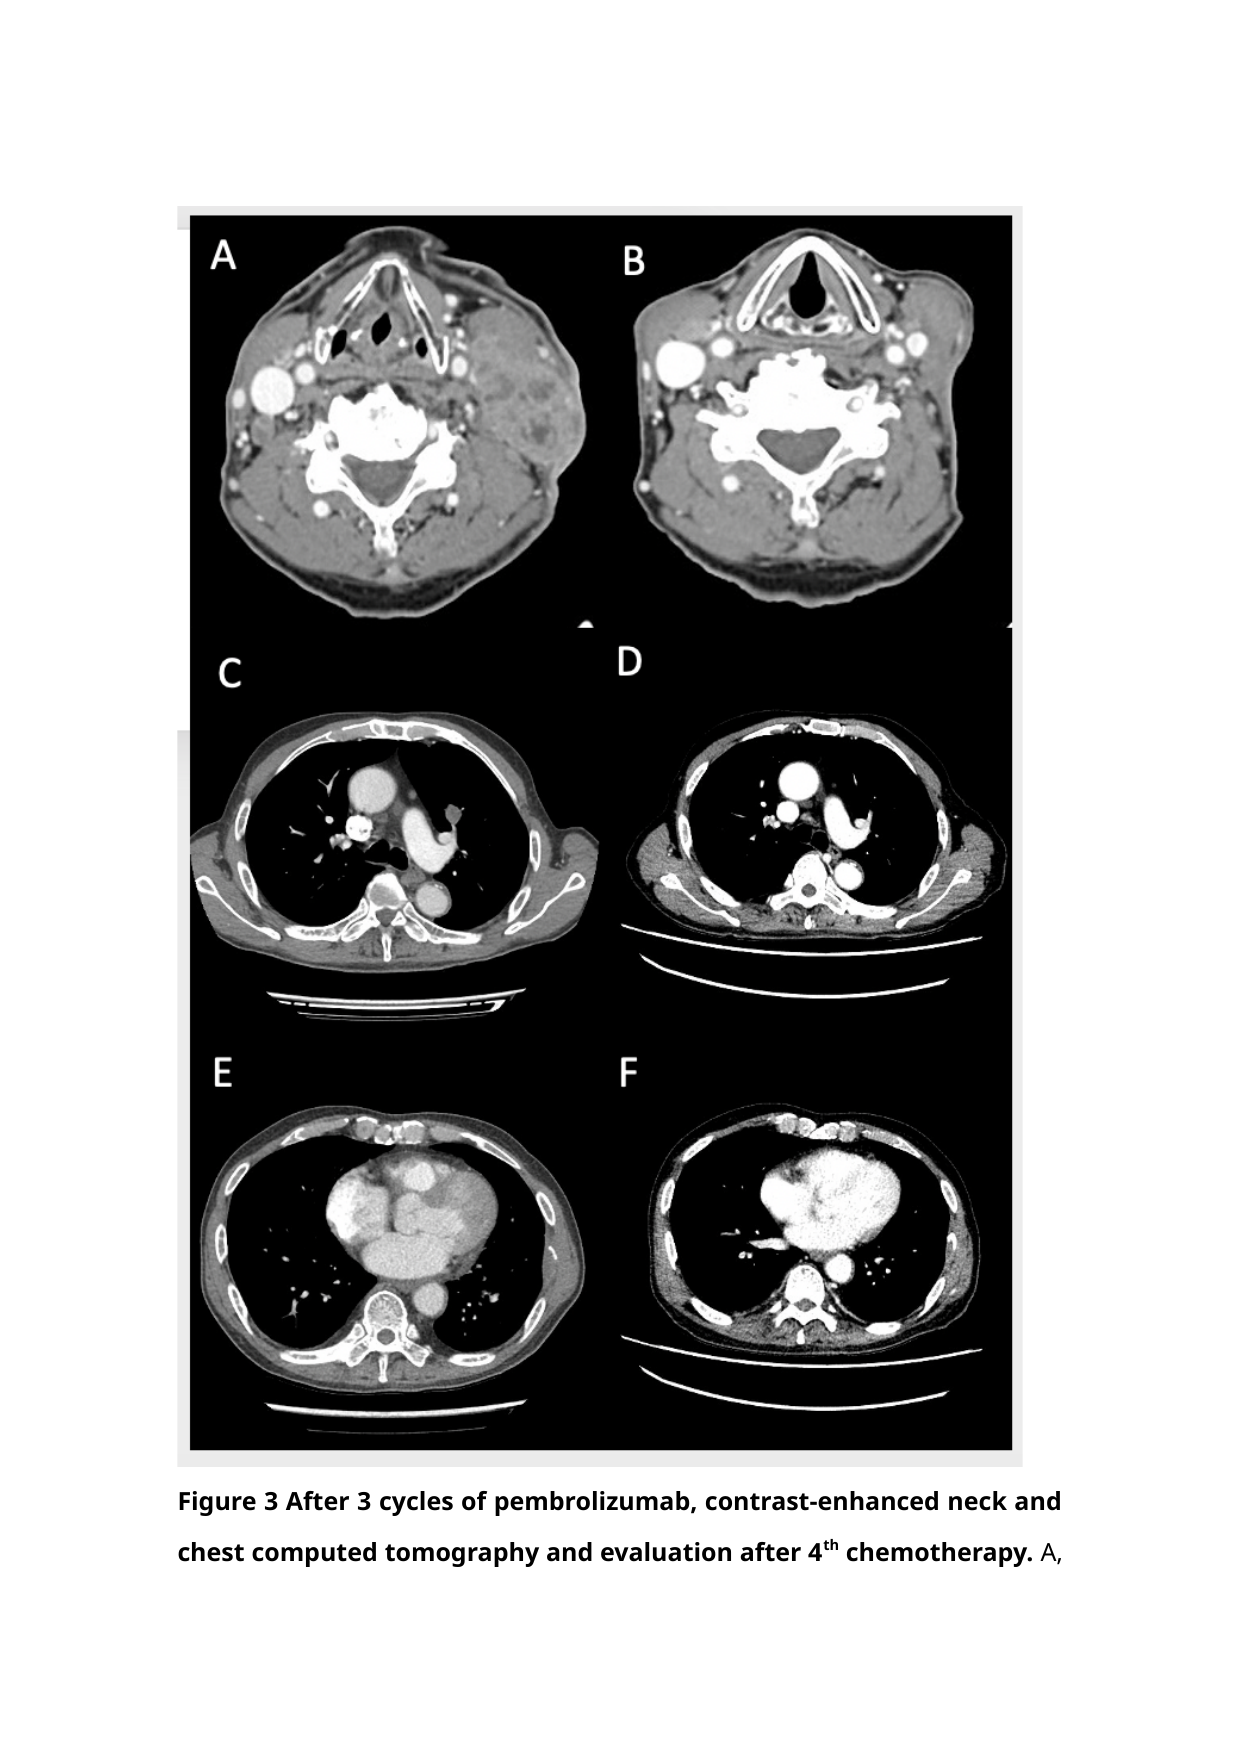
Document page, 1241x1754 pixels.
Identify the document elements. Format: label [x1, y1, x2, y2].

picture [177, 206, 1023, 1467]
text [177, 1484, 1063, 1569]
